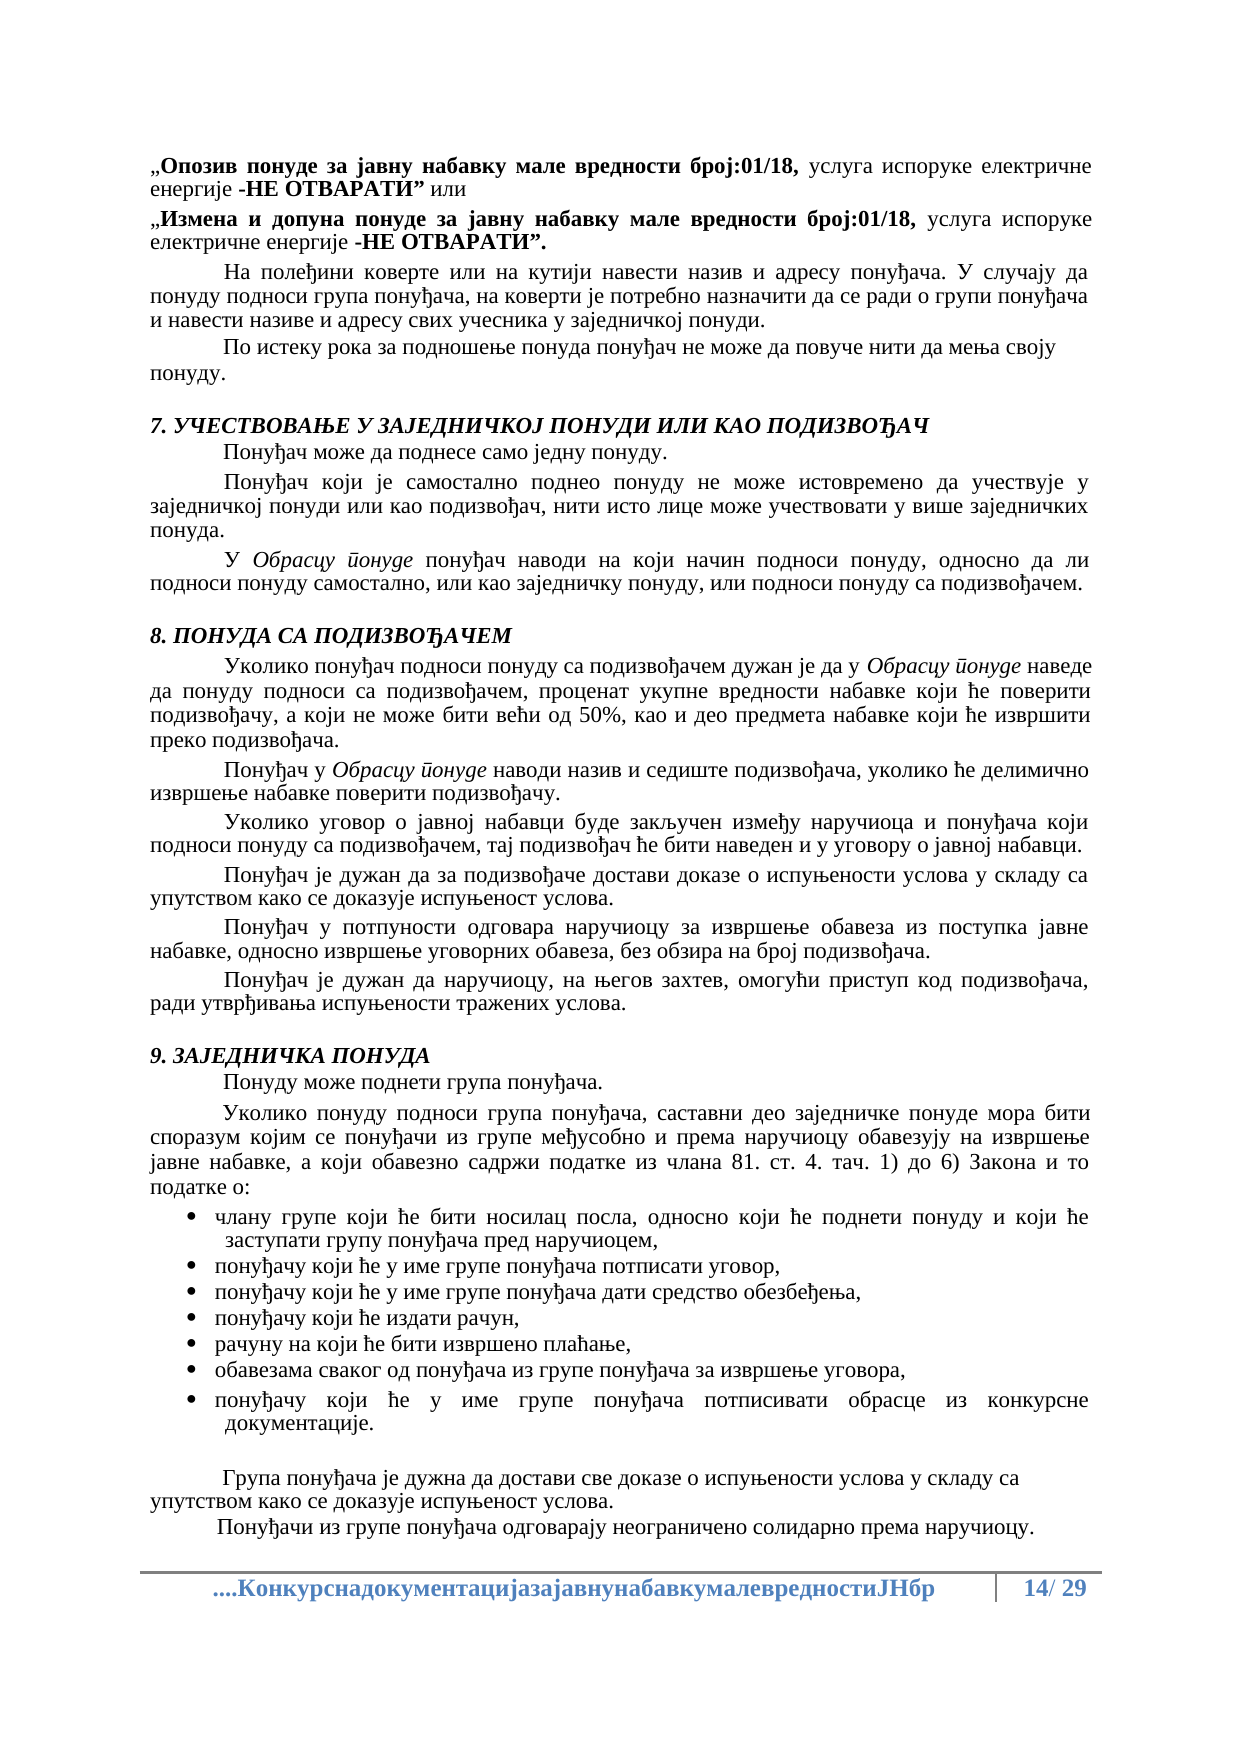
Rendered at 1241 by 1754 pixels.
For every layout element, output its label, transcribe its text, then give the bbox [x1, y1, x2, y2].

text 8. ПОНУДА СА ПОДИЗВОЂАЧЕМ [150, 622, 1103, 648]
text Понуђачи из групе понуђача одговарају неограничено солидарно према наручиоцу. [217, 1514, 1103, 1540]
list понуђачу који ће у име групе понуђача потписати уговор, [187, 1252, 1103, 1278]
text Понуђач у Обрасцу понуде наводи назив и седиште подизвођача, уколико ће делимично извршење набавке поверити подизвођачу. [150, 758, 1090, 805]
text Понуду може поднети група понуђача. [223, 1069, 1103, 1094]
list обавезама сваког од понуђача из групе понуђача за извршење уговора, [187, 1356, 1103, 1382]
text „Измена и допуна понуде за јавну набавку мале вредности број:01/18, услуга испоруке електричне енергије -НЕ ОТВАРАТИ”. [150, 207, 1092, 254]
text Понуђач у потпуности одговара наручиоцу за извршење обавеза из поступка јавне набавке, односно извршење уговорних обавеза, без обзира на број подизвођача. [150, 916, 1090, 963]
text Понуђач је дужан да за подизвођаче достави доказе о испуњености услова у складу са упутством како се доказује испуњеност услова. [150, 863, 1090, 910]
text Уколико уговор о јавној набавци буде закључен између наручиоца и понуђача који подноси понуду са подизвођачем, тај подизвођач ће бити наведен и у уговору о јавној набавци. [150, 811, 1090, 858]
table_header ....КонкурснадокументацијазајавнунабавкумалевредностиЈНбр [140, 1574, 995, 1602]
text На полеђини коверте или на кутији навести назив и адресу понуђача. У случају да понуду подноси група понуђача, на коверти је потребно назначити да се ради о групи понуђача и навести називе и адресу свих учесника у заједничкој понуди. [150, 260, 1090, 333]
text „Опозив понуде за јавну набавку мале вредности број:01/18, услуга испоруке електричне енергије -НЕ ОТВАРАТИ” или [150, 155, 1092, 202]
list понуђачу који ће у име групе понуђача потписивати обрасце из конкурсне документације. [187, 1390, 1090, 1435]
text У Обрасцу понуде понуђач наводи на који начин подноси понуду, односно да ли подноси понуду самостално, или као заједничку понуду, или подноси понуду са подизвођачем. [150, 548, 1090, 595]
list понуђачу који ће у име групе понуђача дати средство обезбеђења, [187, 1278, 1103, 1304]
text Понуђач је дужан да наручиоцу, на његов захтев, омогући приступ код подизвођача, ради утврђивања испуњености тражених услова. [150, 969, 1090, 1016]
list понуђачу који ће издати рачун, [187, 1304, 1103, 1330]
list рачуну на који ће бити извршено плаћање, [187, 1330, 1103, 1356]
text Група понуђача је дужна да достави све доказе о испуњености услова у складу са упутством како се доказује испуњеност услова. [150, 1467, 1090, 1514]
list члану групе који ће бити носилац посла, односно који ће поднети понуду и који ће заступати групу понуђача пред наручиоцем, [187, 1207, 1090, 1252]
text По истеку рока за подношење понуда понуђач не може да повуче нити да мења своју [223, 333, 1103, 359]
text Понуђач који је самостално поднео понуду не може истовремено да учествује у заједничкој понуди или као подизвођач, нити исто лице може учествовати у више заједничких понуда. [150, 470, 1090, 543]
text 9. ЗАЈЕДНИЧКА ПОНУДА [150, 1043, 1103, 1069]
text 7. УЧЕСТВОВАЊЕ У ЗАЈЕДНИЧКОЈ ПОНУДИ ИЛИ КАО ПОДИЗВОЂАЧ [150, 412, 1103, 439]
table_header 14/ 29 [997, 1574, 1102, 1602]
text Понуђач може да поднесе само једну понуду. [223, 439, 1103, 464]
text понуду. [150, 359, 1103, 386]
text Уколико понуђач подноси понуду са подизвођачем дужан је да у Обрасцу понуде наведе да понуду подноси са подизвођачем, проценат укупне вредности набавке који ће поверити подизвођачу, а који не може бити већи од 50%, као и део предмета набавке који ће извршити преко подизвођача. [150, 654, 1092, 753]
text Уколико понуду подноси група понуђача, саставни део заједничке понуде мора бити споразум којим се понуђачи из групе међусобно и према наручиоцу обавезују на извршење јавне набавке, а који обавезно садржи податке из члана 81. ст. 4. тач. 1) до 6) Закона и то податке о: [150, 1100, 1092, 1199]
